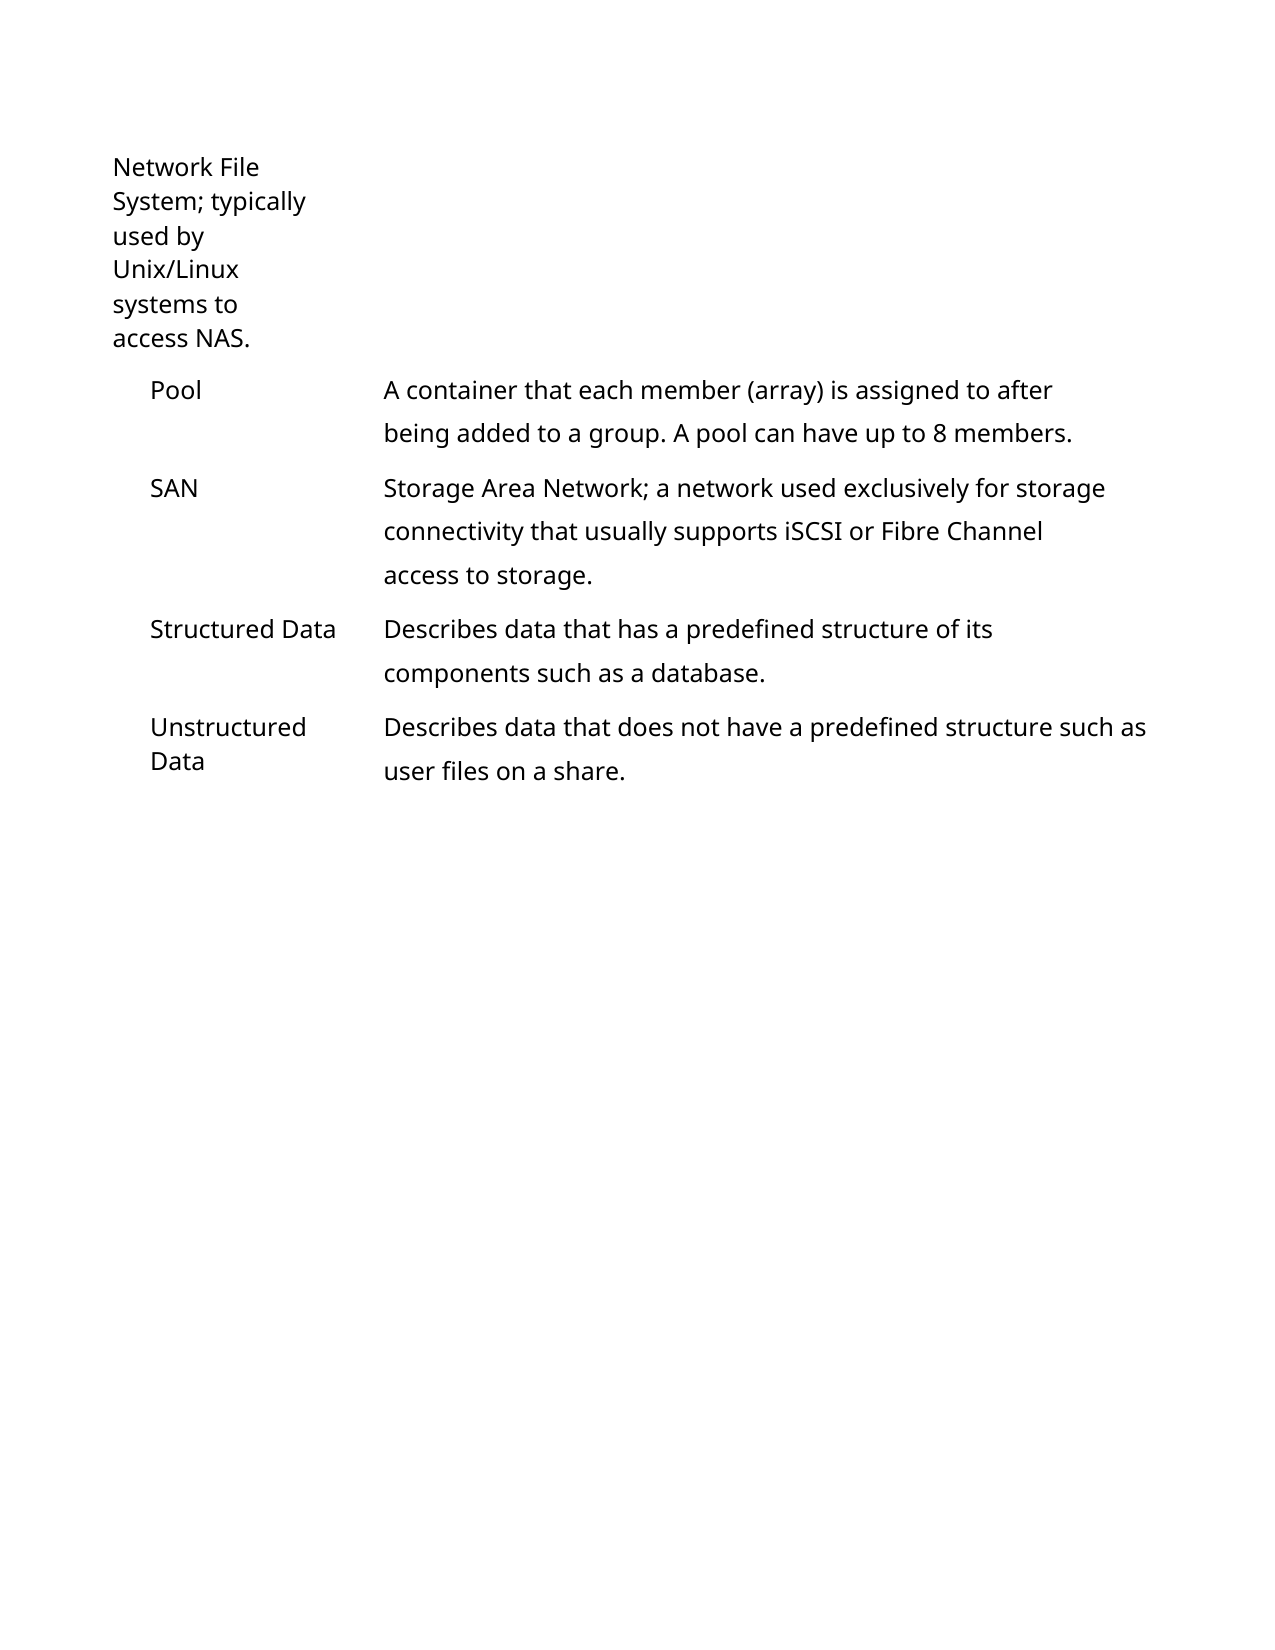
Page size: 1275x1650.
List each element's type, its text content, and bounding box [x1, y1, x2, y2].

text Describes data that does not have a predefined structure such as user files on a share. [383, 710, 1154, 787]
text Storage Area Network; a network used exclusively for storage connectivity that usually supports iSCSI or Fibre Channel access to storage. [383, 471, 1125, 591]
text Unstructured Data [150, 710, 362, 778]
text Network File System; typically used by Unix/Linux systems to access NAS. [112, 150, 308, 354]
text SAN [150, 471, 308, 505]
text A container that each member (array) is assigned to after being added to a group. A pool can have up to 8 members. [383, 373, 1121, 450]
text Describes data that has a predefined structure of its components such as a database. [383, 612, 1127, 689]
text Pool [150, 373, 308, 407]
text Structured Data [150, 612, 337, 646]
